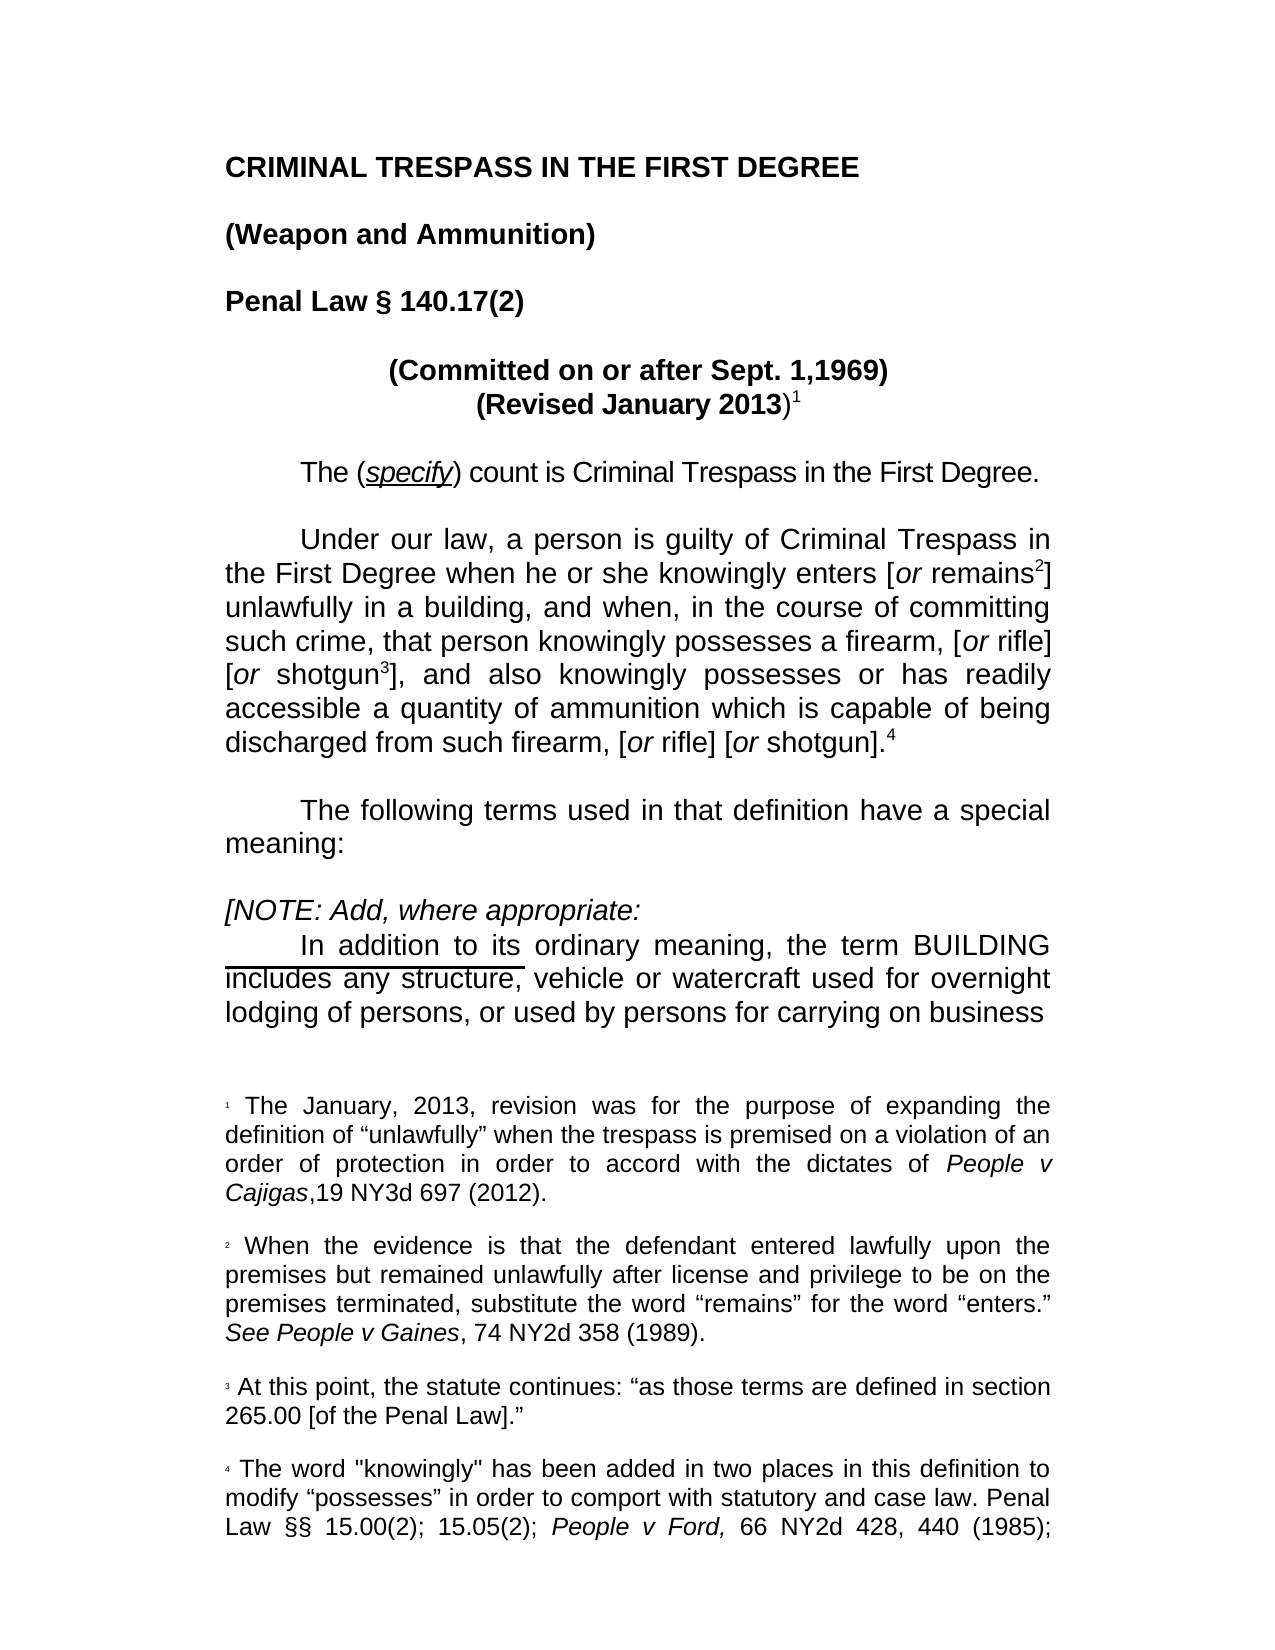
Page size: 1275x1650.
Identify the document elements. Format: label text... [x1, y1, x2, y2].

text In addition to its ordinary meaning, the term BUILDING includes any structure, vehicle or watercraft used for overnight lodging of persons, or used by persons for carrying on business [225, 928, 1052, 1029]
text The following terms used in that definition have a special meaning: [225, 793, 1052, 861]
text Under our law, a person is guilty of Criminal Trespass in the First Degree when he or she knowingly enters [or remains2] unlawfully in a building, and when, in the course of committing such crime, that person knowingly possesses a firearm, [or rifle] [or shotgun3], and also knowingly possesses or has readily accessible a quantity of ammunition which is capable of being discharged from such firearm, [or rifle] [or shotgun].4 [225, 523, 1052, 759]
text The (specify) count is Criminal Trespass in the First Degree. [300, 456, 1052, 489]
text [225, 1454, 1052, 1541]
text CRIMINAL TRESPASS IN THE FIRST DEGREE (Weapon and Ammunition) Penal Law § 140.17(2) (Committed on or after Sept. 1,1969) [225, 318, 1052, 387]
text 3 At this point, the statute continues: “as those terms are defined in section 265.00 [of the Penal Law].” [225, 1372, 1052, 1430]
text 2 When the evidence is that the defendant entered lawfully upon the premises but remained unlawfully after license and privilege to be on the premises terminated, substitute the word “remains” for the word “enters.” See People v Gaines, 74 NY2d 358 (1989). [225, 1231, 1052, 1347]
text 1 The January, 2013, revision was for the purpose of expanding the definition of “unlawfully” when the trespass is premised on a violation of an order of protection in order to accord with the dictates of People v Cajigas,19 NY3d 697 (2012). [225, 1091, 1052, 1207]
text [NOTE: Add, where appropriate: [225, 894, 1052, 927]
text (Revised January 2013)1 [225, 387, 1052, 421]
